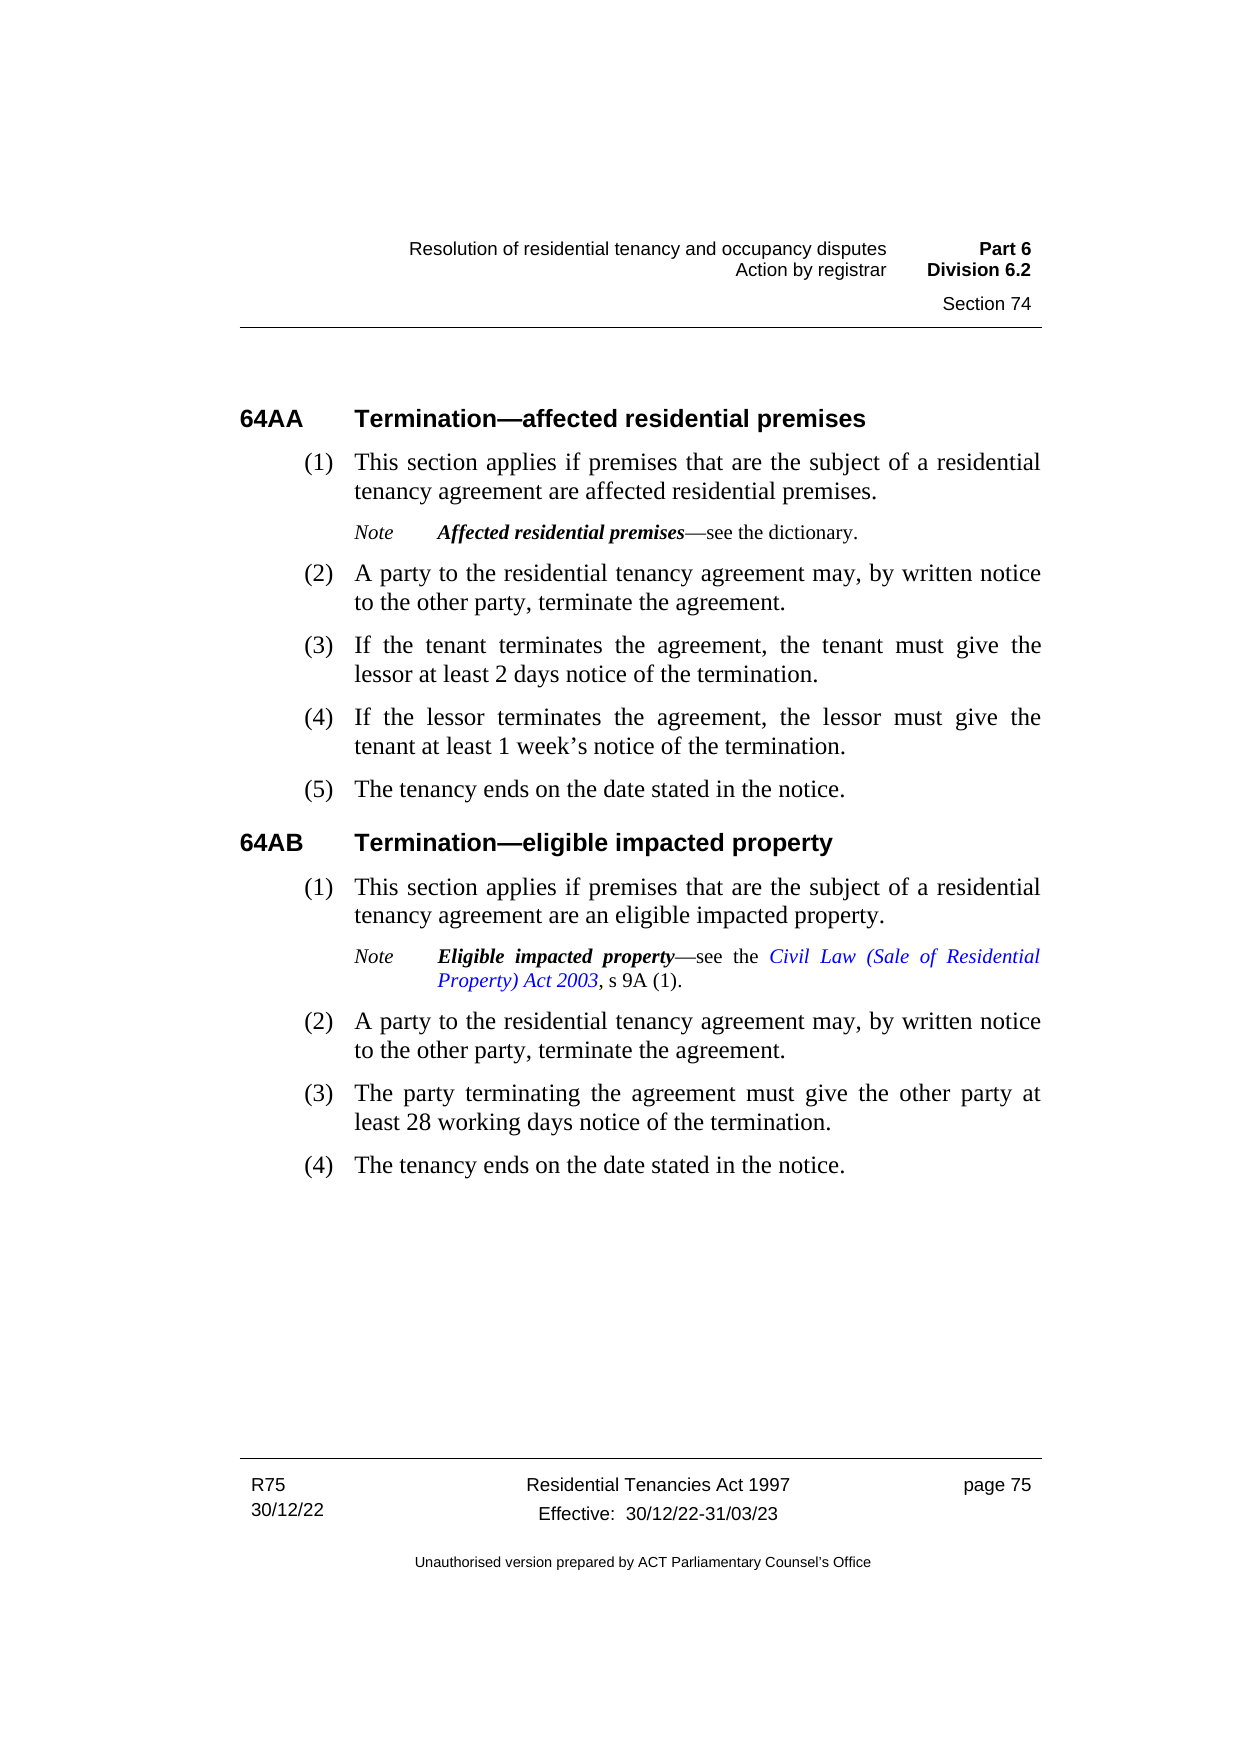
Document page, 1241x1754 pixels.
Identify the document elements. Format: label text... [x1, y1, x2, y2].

text (5) The tenancy ends on the date stated in the notice. [239, 774, 1042, 803]
text (1) This section applies if premises that are the subject of a residential tenancy agreement are an eligible impacted property. [239, 872, 1042, 929]
text (3) The party terminating the agreement must give the other party at least 28 working days notice of the termination. [239, 1078, 1042, 1136]
text (4) If the lessor terminates the agreement, the lessor must give the tenant at least 1 week’s notice of the termination. [239, 702, 1042, 760]
text Note Eligible impacted property—see the Civil Law (Sale of Residential Property) Act 2003, s 9A (1). [354, 944, 1042, 992]
text Note Affected residential premises—see the dictionary. [354, 519, 1042, 544]
text (3) If the tenant terminates the agreement, the tenant must give the lessor at least 2 days notice of the termination. [239, 630, 1042, 688]
text (1) This section applies if premises that are the subject of a residential tenancy agreement are affected residential premises. [239, 447, 1042, 505]
text (4) The tenancy ends on the date stated in the notice. [239, 1151, 1042, 1179]
text (2) A party to the residential tenancy agreement may, by written notice to the other party, terminate the agreement. [239, 558, 1042, 616]
text 64AB Termination—eligible impacted property [239, 828, 1042, 857]
text (2) A party to the residential tenancy agreement may, by written notice to the other party, terminate the agreement. [239, 1006, 1042, 1064]
text 64AA Termination—affected residential premises [239, 404, 1042, 433]
